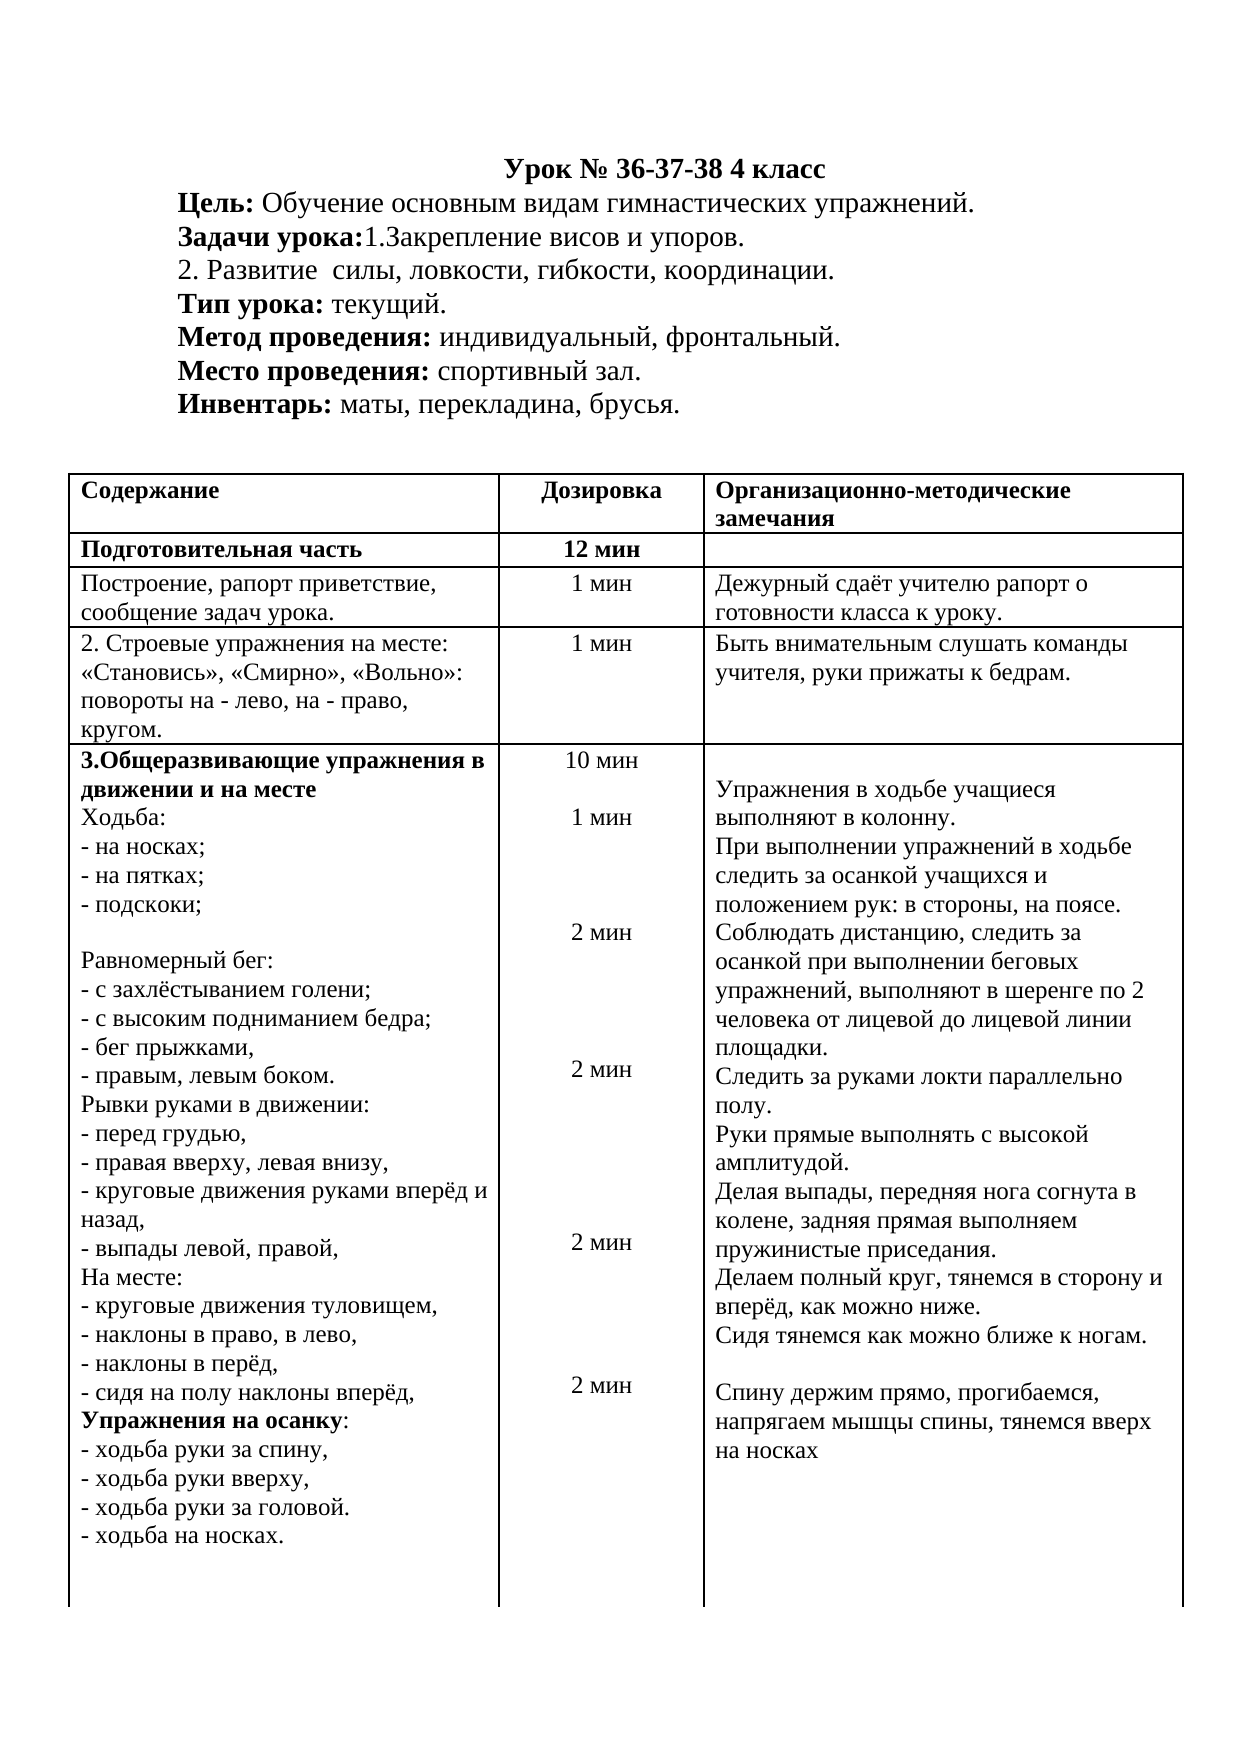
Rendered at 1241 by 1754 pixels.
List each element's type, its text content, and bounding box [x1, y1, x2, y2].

table_header Содержание [70, 475, 498, 532]
text 2. Развитие силы, ловкости, гибкости, координации. [177, 252, 1152, 286]
table_cell 1 мин [500, 628, 703, 743]
table_cell 2. Строевые упражнения на месте: «Становись», «Смирно», «Вольно»: повороты на - лево, на - право, кругом. [70, 628, 498, 743]
table_header Дозировка [500, 475, 703, 532]
table_cell 12 мин [500, 534, 703, 566]
text Задачи урока:1.Закрепление висов и упоров. [177, 219, 1152, 252]
text Инвентарь: маты, перекладина, брусья. [177, 386, 1152, 420]
table_cell Дежурный сдаёт учителю рапорт о готовности класса к уроку. [705, 568, 1182, 626]
table_cell 3.Общеразвивающие упражнения в движении и на месте Ходьба: - на носках; - на пятках; - подскоки; Равномерный бег: - с захлёстыванием голени; - с высоким подниманием бедра; - бег прыжками, - правым, левым боком. Рывки руками в движении: - перед грудью, - правая вверху, левая внизу, - круговые движения руками вперёд и назад, - выпады левой, правой, На месте: - круговые движения туловищем, - наклоны в право, в лево, - наклоны в перёд, - сидя на полу наклоны вперёд, Упражнения на осанку: - ходьба руки за спину, - ходьба руки вверху, - ходьба руки за головой. - ходьба на носках. [70, 745, 498, 1607]
table_header Организационно-методические замечания [705, 475, 1182, 532]
text Метод проведения: индивидуальный, фронтальный. [177, 319, 1152, 353]
table_cell 10 мин 1 мин 2 мин 2 мин 2 мин 2 мин [500, 745, 703, 1607]
table_cell 1 мин [500, 568, 703, 626]
table_cell [705, 534, 1182, 566]
table_cell Подготовительная часть [70, 534, 498, 566]
table_cell Быть внимательным слушать команды учителя, руки прижаты к бедрам. [705, 628, 1182, 743]
text Цель: Обучение основным видам гимнастических упражнений. [177, 185, 1152, 219]
table_cell Упражнения в ходьбе учащиеся выполняют в колонну. При выполнении упражнений в ходьбе следить за осанкой учащихся и положением рук: в стороны, на поясе. Соблюдать дистанцию, следить за осанкой при выполнении беговых упражнений, выполняют в шеренге по 2 человека от лицевой до лицевой линии площадки. Следить за руками локти параллельно полу. Руки прямые выполнять с высокой амплитудой. Делая выпады, передняя нога согнута в колене, задняя прямая выполняем пружинистые приседания. Делаем полный круг, тянемся в сторону и вперёд, как можно ниже. Сидя тянемся как можно ближе к ногам. Спину держим прямо, прогибаемся, напрягаем мышцы спины, тянемся вверх на носках [705, 745, 1182, 1607]
text Место проведения: спортивный зал. [177, 353, 1152, 386]
text Тип урока: текущий. [177, 286, 1152, 319]
text Урок № 36-37-38 4 класс [177, 152, 1152, 185]
table_cell Построение, рапорт приветствие, сообщение задач урока. [70, 568, 498, 626]
